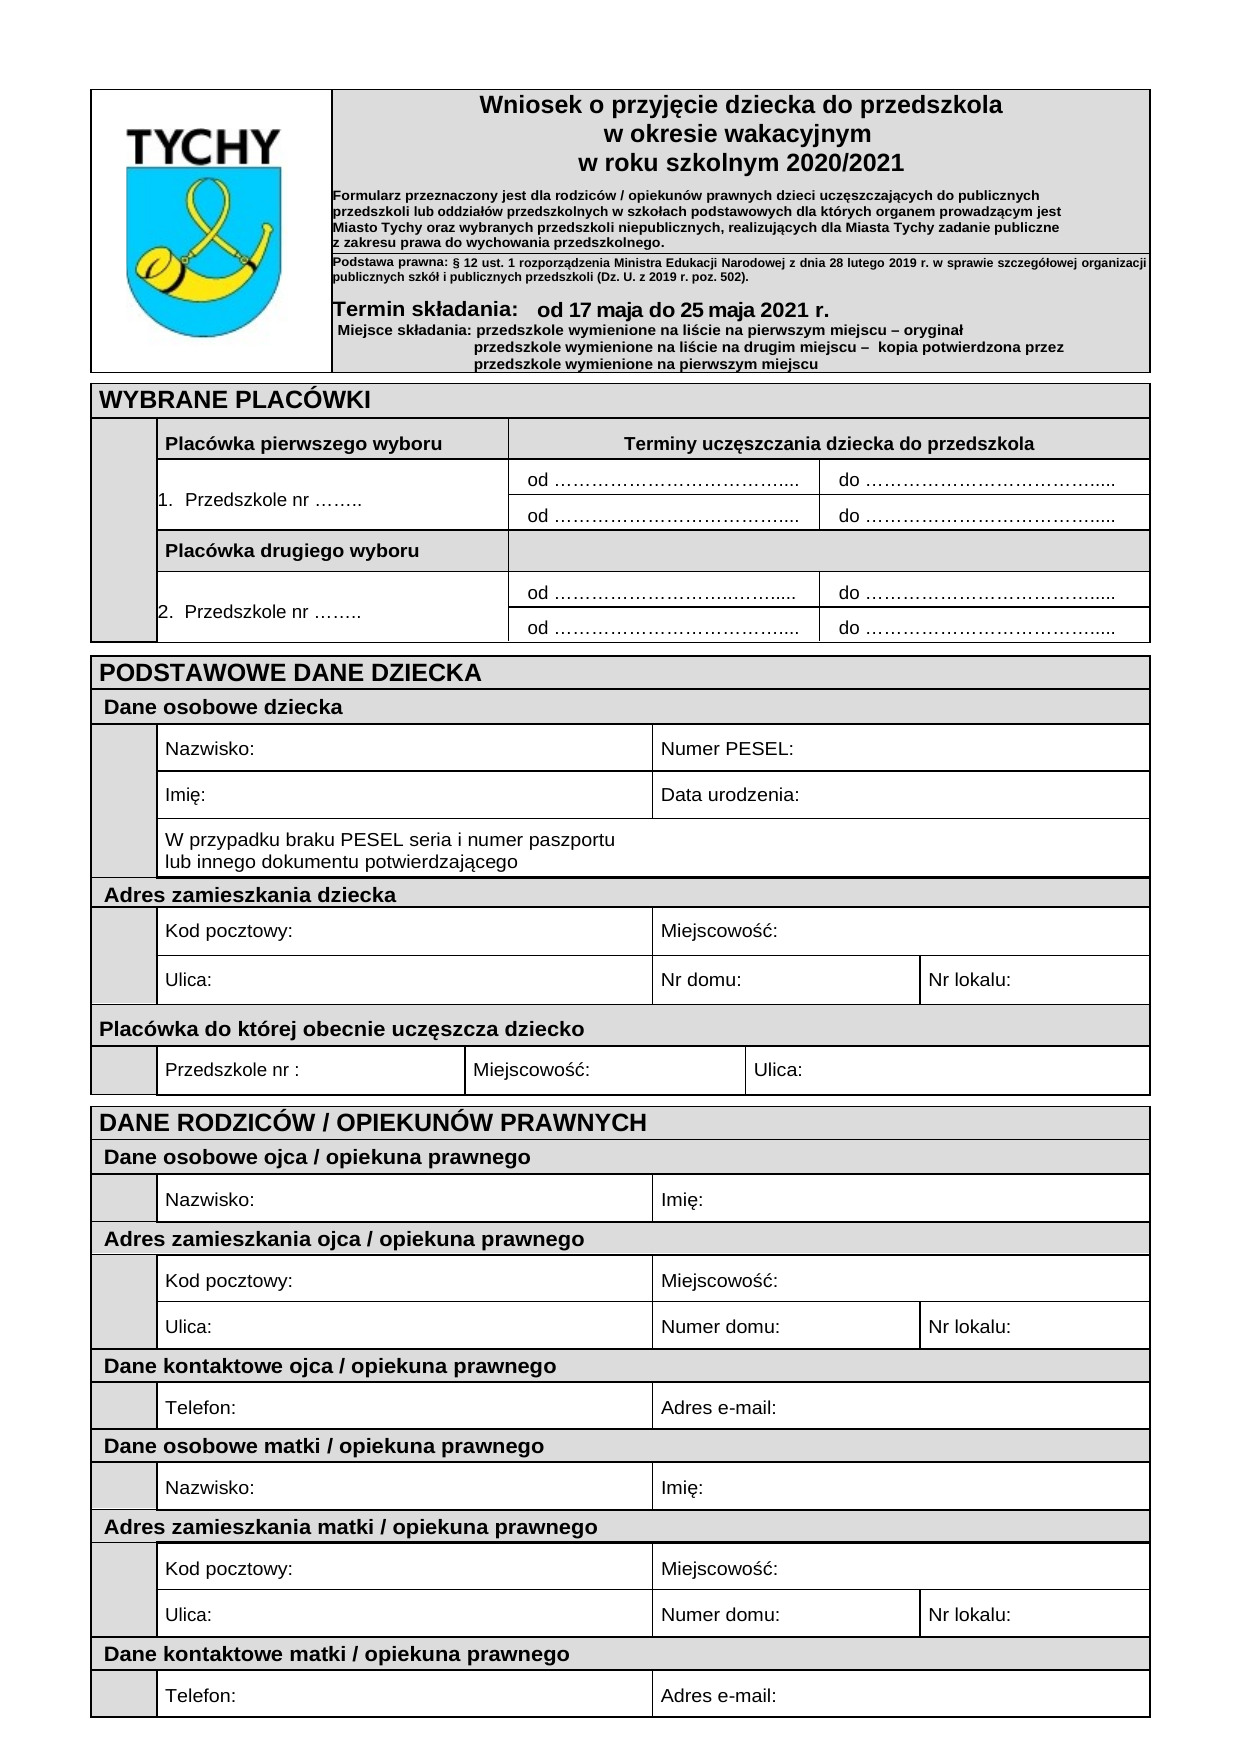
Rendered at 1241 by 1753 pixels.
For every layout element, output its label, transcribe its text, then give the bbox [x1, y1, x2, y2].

table_cell Ulica: [158, 1302, 652, 1348]
table_cell Numer domu: [653, 1590, 919, 1636]
table_cell 2. Przedszkole nr …….. [158, 572, 508, 641]
table_cell [92, 1255, 156, 1348]
table_cell Imię: [653, 1463, 1149, 1508]
table_cell Adres e-mail: [653, 1383, 1149, 1428]
table_cell Adres zamieszkania dziecka [92, 878, 1149, 906]
table_cell Miejscowość: [653, 1544, 1149, 1589]
table_cell [92, 1463, 156, 1508]
table_cell Nr lokalu: [921, 1302, 1149, 1348]
table_cell Placówka drugiego wyboru [158, 531, 508, 571]
table_header Wniosek o przyjęcie dziecka do przedszkola w okresie wakacyjnym w roku szkolnym 2020/2021 Formularz przeznaczony jest dla rodziców / opiekunów prawnych dzieci uczęszczających do publicznych przedszkoli lub oddziałów przedszkolnych w szkołach podstawowych dla których organem prowadzącym jest Miasto Tychy oraz wybranych przedszkoli niepublicznych, realizujących dla Miasta Tychy zadanie publiczne z zakresu prawa do wychowania przedszkolnego. [333, 90, 1149, 253]
table_cell [509, 531, 1149, 571]
table_cell Numer PESEL: [653, 725, 1149, 770]
table_cell [92, 1383, 156, 1428]
table_cell Nr domu: [653, 956, 919, 1003]
table_cell Nazwisko: [158, 725, 652, 770]
table_cell Ulica: [158, 956, 652, 1003]
table_cell do ………………………………..... [820, 608, 1149, 641]
table_cell Dane kontaktowe ojca / opiekuna prawnego [92, 1350, 1149, 1381]
table_cell do ………………………………..... [820, 572, 1149, 606]
table_cell [92, 1175, 156, 1221]
table_cell Ulica: [158, 1590, 652, 1636]
table_cell Nazwisko: [158, 1175, 652, 1221]
table_cell Imię: [653, 1175, 1149, 1221]
table_cell Kod pocztowy: [158, 908, 652, 955]
table_cell [92, 1543, 156, 1589]
table_cell [92, 419, 156, 641]
table_cell Przedszkole nr : [158, 1047, 464, 1094]
table_cell Kod pocztowy: [158, 1544, 652, 1589]
table_cell Miejscowość: [653, 908, 1149, 955]
picture [125, 128, 288, 344]
table_cell do ………………………………..... [820, 460, 1149, 494]
table_cell Dane osobowe matki / opiekuna prawnego [92, 1430, 1149, 1461]
table_cell od ………………………..……..... [509, 572, 819, 606]
table_header PODSTAWOWE DANE DZIECKA [92, 657, 1149, 688]
table_cell Podstawa prawna: § 12 ust. 1 rozporządzenia Ministra Edukacji Narodowej z dnia 28 lutego 2019 r. w sprawie szczegółowej organizacji publicznych szkół i publicznych przedszkoli (Dz. U. z 2019 r. poz. 502). Termin składania: od 17 maja do 25 maja 2021 r. Miejsce składania: przedszkole wymienione na liście na pierwszym miejscu – oryginał przedszkole wymienione na liście na drugim miejscu – kopia potwierdzona przez przedszkole wymienione na pierwszym miejscu [333, 254, 1149, 372]
table_cell Telefon: [158, 1671, 652, 1716]
table_cell Placówka pierwszego wyboru [158, 419, 508, 458]
table_cell od ……………………………….... [509, 495, 819, 529]
table_cell Nr lokalu: [921, 1590, 1149, 1636]
table_cell [92, 1047, 156, 1094]
table_cell Dane osobowe ojca / opiekuna prawnego [92, 1140, 1149, 1173]
table_header [92, 90, 331, 372]
table_header WYBRANE PLACÓWKI [92, 384, 1149, 417]
table_cell od ……………………………….... [509, 608, 819, 641]
table_cell do ………………………………..... [820, 495, 1149, 529]
table_cell Numer domu: [653, 1302, 919, 1348]
table_cell [92, 1671, 156, 1716]
table_cell Kod pocztowy: [158, 1256, 652, 1301]
table_cell Ulica: [746, 1047, 1149, 1094]
table_cell [92, 1589, 156, 1636]
table_cell [92, 725, 156, 876]
table_cell Adres zamieszkania ojca / opiekuna prawnego [92, 1222, 1149, 1253]
table_cell Telefon: [158, 1383, 652, 1428]
table_cell Placówka do której obecnie uczęszcza dziecko [92, 1005, 1149, 1045]
table_cell od ……………………………….... [509, 460, 819, 494]
table_cell Adres e-mail: [653, 1671, 1149, 1716]
table_cell Miejscowość: [653, 1256, 1149, 1301]
table_cell Terminy uczęszczania dziecka do przedszkola [509, 419, 1149, 458]
table_cell Dane kontaktowe matki / opiekuna prawnego [92, 1638, 1149, 1669]
table_header DANE RODZICÓW / OPIEKUNÓW PRAWNYCH [92, 1107, 1149, 1139]
table_cell Miejscowość: [466, 1047, 745, 1094]
table_cell Nr lokalu: [921, 956, 1149, 1003]
table_cell Nazwisko: [158, 1463, 652, 1508]
table_cell Data urodzenia: [653, 772, 1149, 817]
table_cell Adres zamieszkania matki / opiekuna prawnego [92, 1510, 1149, 1541]
table_cell W przypadku braku PESEL seria i numer paszportu lub innego dokumentu potwierdzającego tożsamość: [158, 819, 1149, 876]
table_cell Dane osobowe dziecka [92, 690, 1149, 723]
table_cell Przedszkole nr …….. [158, 460, 508, 529]
table_cell [92, 908, 156, 1003]
table_cell Imię: [158, 772, 652, 817]
